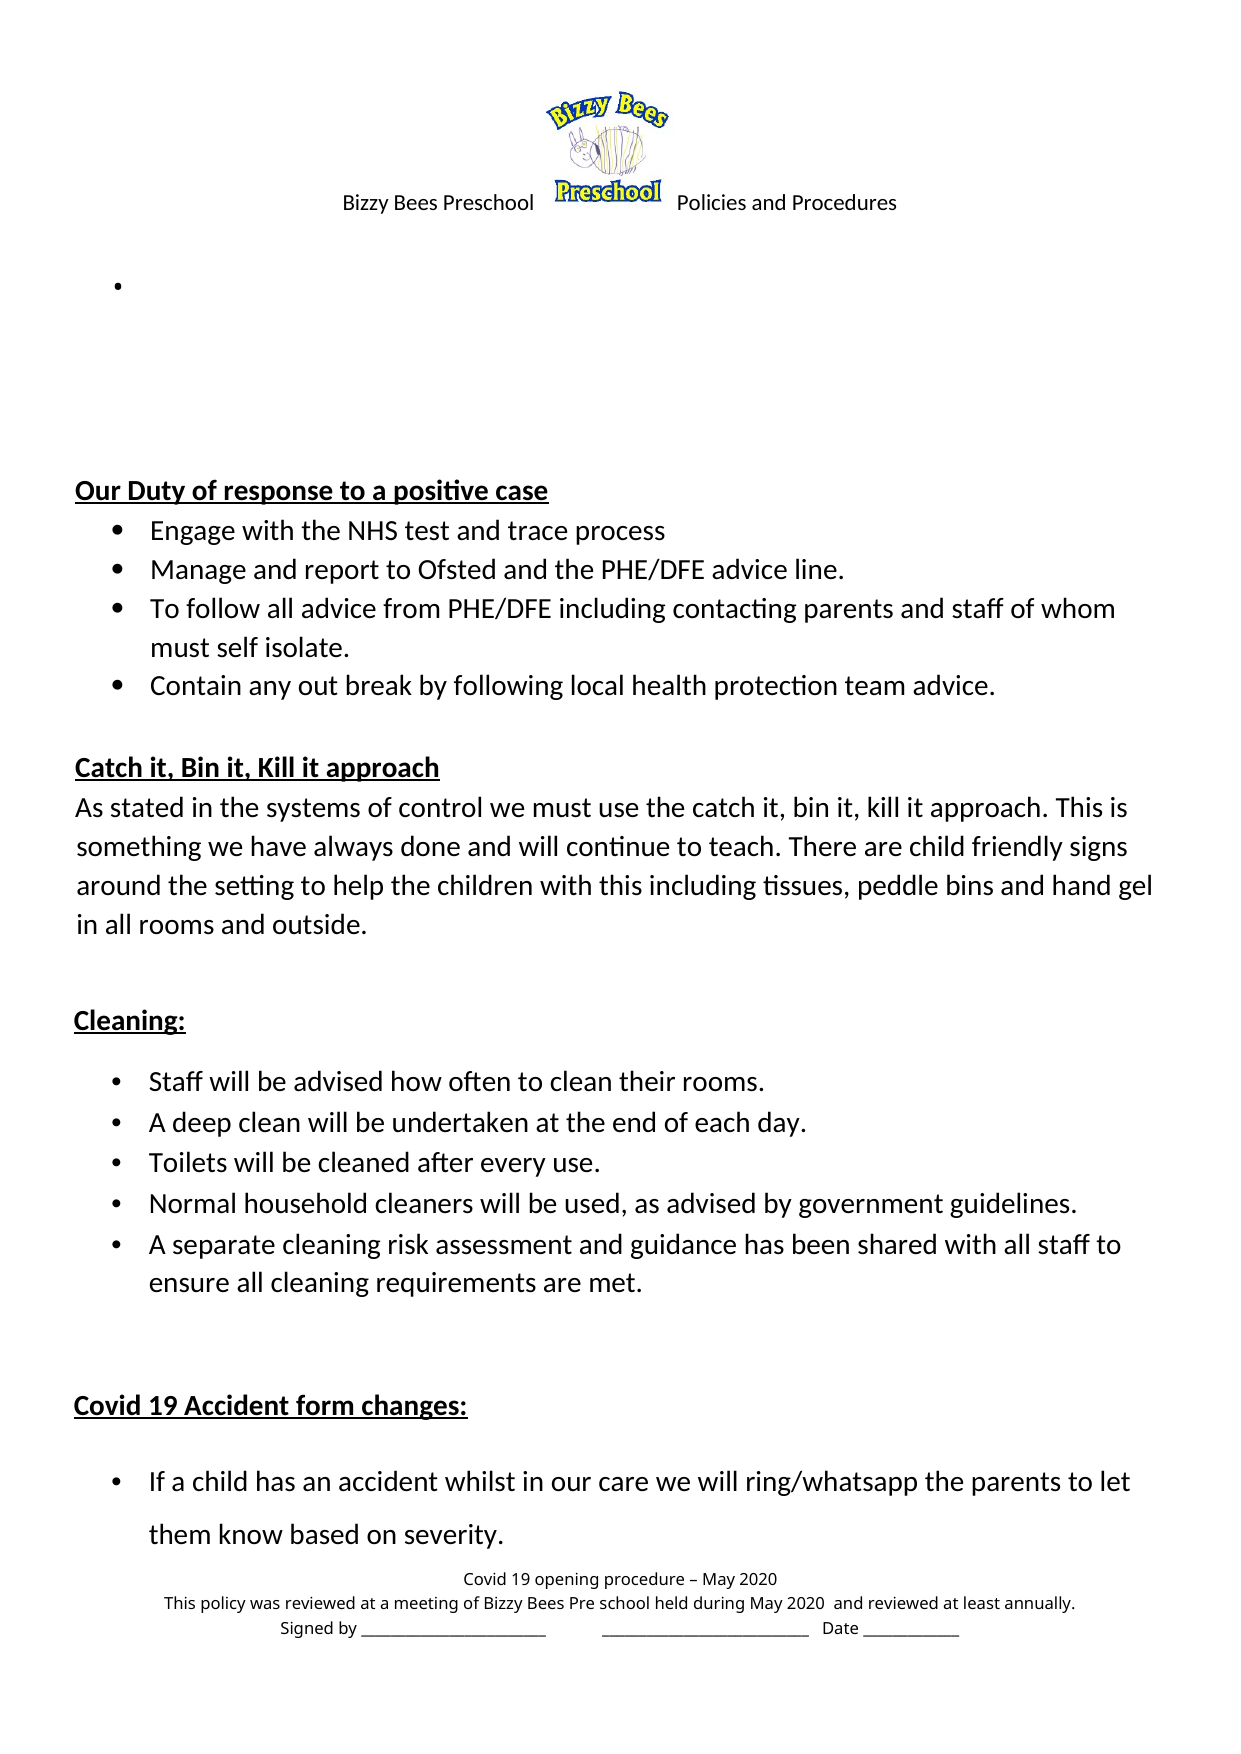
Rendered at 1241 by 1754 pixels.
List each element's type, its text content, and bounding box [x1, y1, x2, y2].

text As stated in the systems of control we must use the catch it, bin it, kill it approach. This is something we have always done and will continue to teach. There are child friendly signs around the setting to help the children with this including tissues, peddle bins and hand gel in all rooms and outside. [75, 789, 1161, 941]
list Toilets will be cleaned after every use. [111, 1144, 1161, 1180]
list Contain any out break by following local health protection team advice. [112, 667, 1161, 703]
text Cleaning: [73, 1002, 1161, 1037]
list Normal household cleaners will be used, as advised by government guidelines. [111, 1185, 1161, 1221]
text Our Duty of response to a positive case [75, 472, 1161, 507]
picture [539, 73, 677, 211]
list Manage and report to Ofsted and the PHE/DFE advice line. [112, 551, 1161, 587]
list A deep clean will be undertaken at the end of each day. [111, 1104, 1161, 1139]
list Staff will be advised how often to clean their rooms. [111, 1063, 1161, 1098]
list A separate cleaning risk assessment and guidance has been shared with all staff to ensure all cleaning requirements are met. [111, 1226, 1161, 1300]
list If a child has an accident whilst in our care we will ring/whatsapp the parents to let them know based on severity. [111, 1463, 1161, 1552]
list To follow all advice from PHE/DFE including contacting parents and staff of whom must self isolate. [112, 590, 1161, 664]
list Engage with the NHS test and trace process [112, 512, 1161, 548]
text Catch it, Bin it, Kill it approach [75, 749, 1161, 784]
text Covid 19 Accident form changes: [73, 1387, 1161, 1422]
